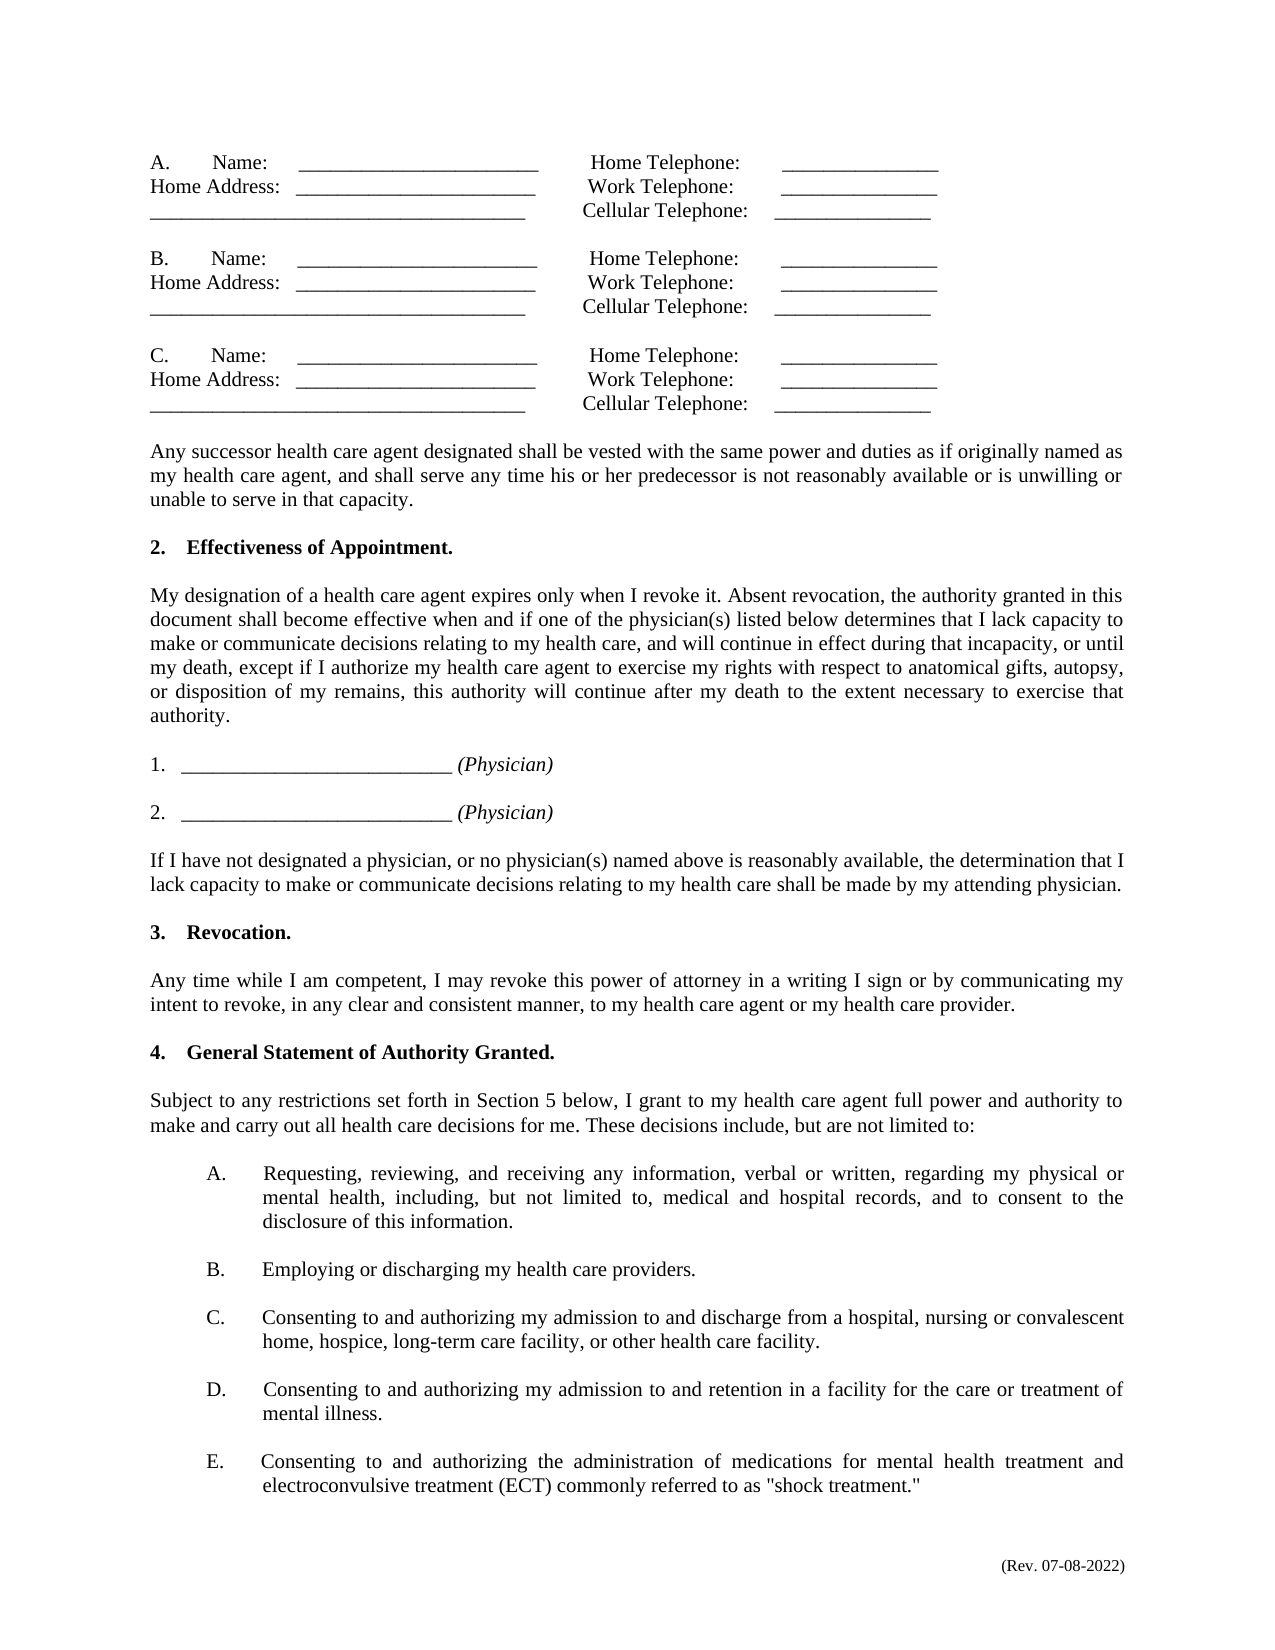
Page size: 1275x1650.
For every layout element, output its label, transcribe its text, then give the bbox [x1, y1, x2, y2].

text Home Address: _______________________ Work Telephone: _______________ [150, 367, 1125, 391]
text Home Address: _______________________ Work Telephone: _______________ [150, 174, 1125, 198]
text Any time while I am competent, I may revoke this power of attorney in a writing I sign or by communicating my intent to revoke, in any clear and consistent manner, to my health care agent or my health care provider. [150, 968, 1125, 1016]
text ____________________________________ Cellular Telephone: _______________ [150, 391, 1125, 415]
text 1. __________________________ (Physician) [150, 752, 1125, 776]
text ____________________________________ Cellular Telephone: _______________ [150, 294, 1125, 318]
text 2. __________________________ (Physician) [150, 800, 1125, 824]
text 2. Effectiveness of Appointment. [150, 535, 1125, 559]
text Home Address: _______________________ Work Telephone: _______________ [150, 270, 1125, 294]
text D. Consenting to and authorizing my admission to and retention in a facility for the care or treatment of mental illness. [206, 1377, 1125, 1425]
text E. Consenting to and authorizing the administration of medications for mental health treatment and electroconvulsive treatment (ECT) commonly referred to as "shock treatment." [206, 1449, 1125, 1497]
text ____________________________________ Cellular Telephone: _______________ [150, 198, 1125, 222]
text B. Name: _______________________ Home Telephone: _______________ [150, 246, 1125, 270]
text Any successor health care agent designated shall be vested with the same power and duties as if originally named as my health care agent, and shall serve any time his or her predecessor is not reasonably available or is unwilling or unable to serve in that capacity. [150, 439, 1125, 511]
text A. Name: _______________________ Home Telephone: _______________ [150, 150, 1125, 174]
text If I have not designated a physician, or no physician(s) named above is reasonably available, the determination that I lack capacity to make or communicate decisions relating to my health care shall be made by my attending physician. [150, 848, 1125, 896]
text My designation of a health care agent expires only when I revoke it. Absent revocation, the authority granted in this document shall become effective when and if one of the physician(s) listed below determines that I lack capacity to make or communicate decisions relating to my health care, and will continue in effect during that incapacity, or until my death, except if I authorize my health care agent to exercise my rights with respect to anatomical gifts, autopsy, or disposition of my remains, this authority will continue after my death to the extent necessary to exercise that authority. [150, 583, 1125, 727]
text C. Consenting to and authorizing my admission to and discharge from a hospital, nursing or convalescent home, hospice, long-term care facility, or other health care facility. [206, 1305, 1125, 1353]
text Subject to any restrictions set forth in Section 5 below, I grant to my health care agent full power and authority to make and carry out all health care decisions for me. These decisions include, but are not limited to: [150, 1088, 1125, 1137]
text 3. Revocation. [150, 920, 1125, 944]
text B. Employing or discharging my health care providers. [206, 1257, 1125, 1281]
text 4. General Statement of Authority Granted. [150, 1040, 1125, 1064]
text C. Name: _______________________ Home Telephone: _______________ [150, 342, 1125, 367]
text A. Requesting, reviewing, and receiving any information, verbal or written, regarding my physical or mental health, including, but not limited to, medical and hospital records, and to consent to the disclosure of this information. [206, 1161, 1125, 1233]
